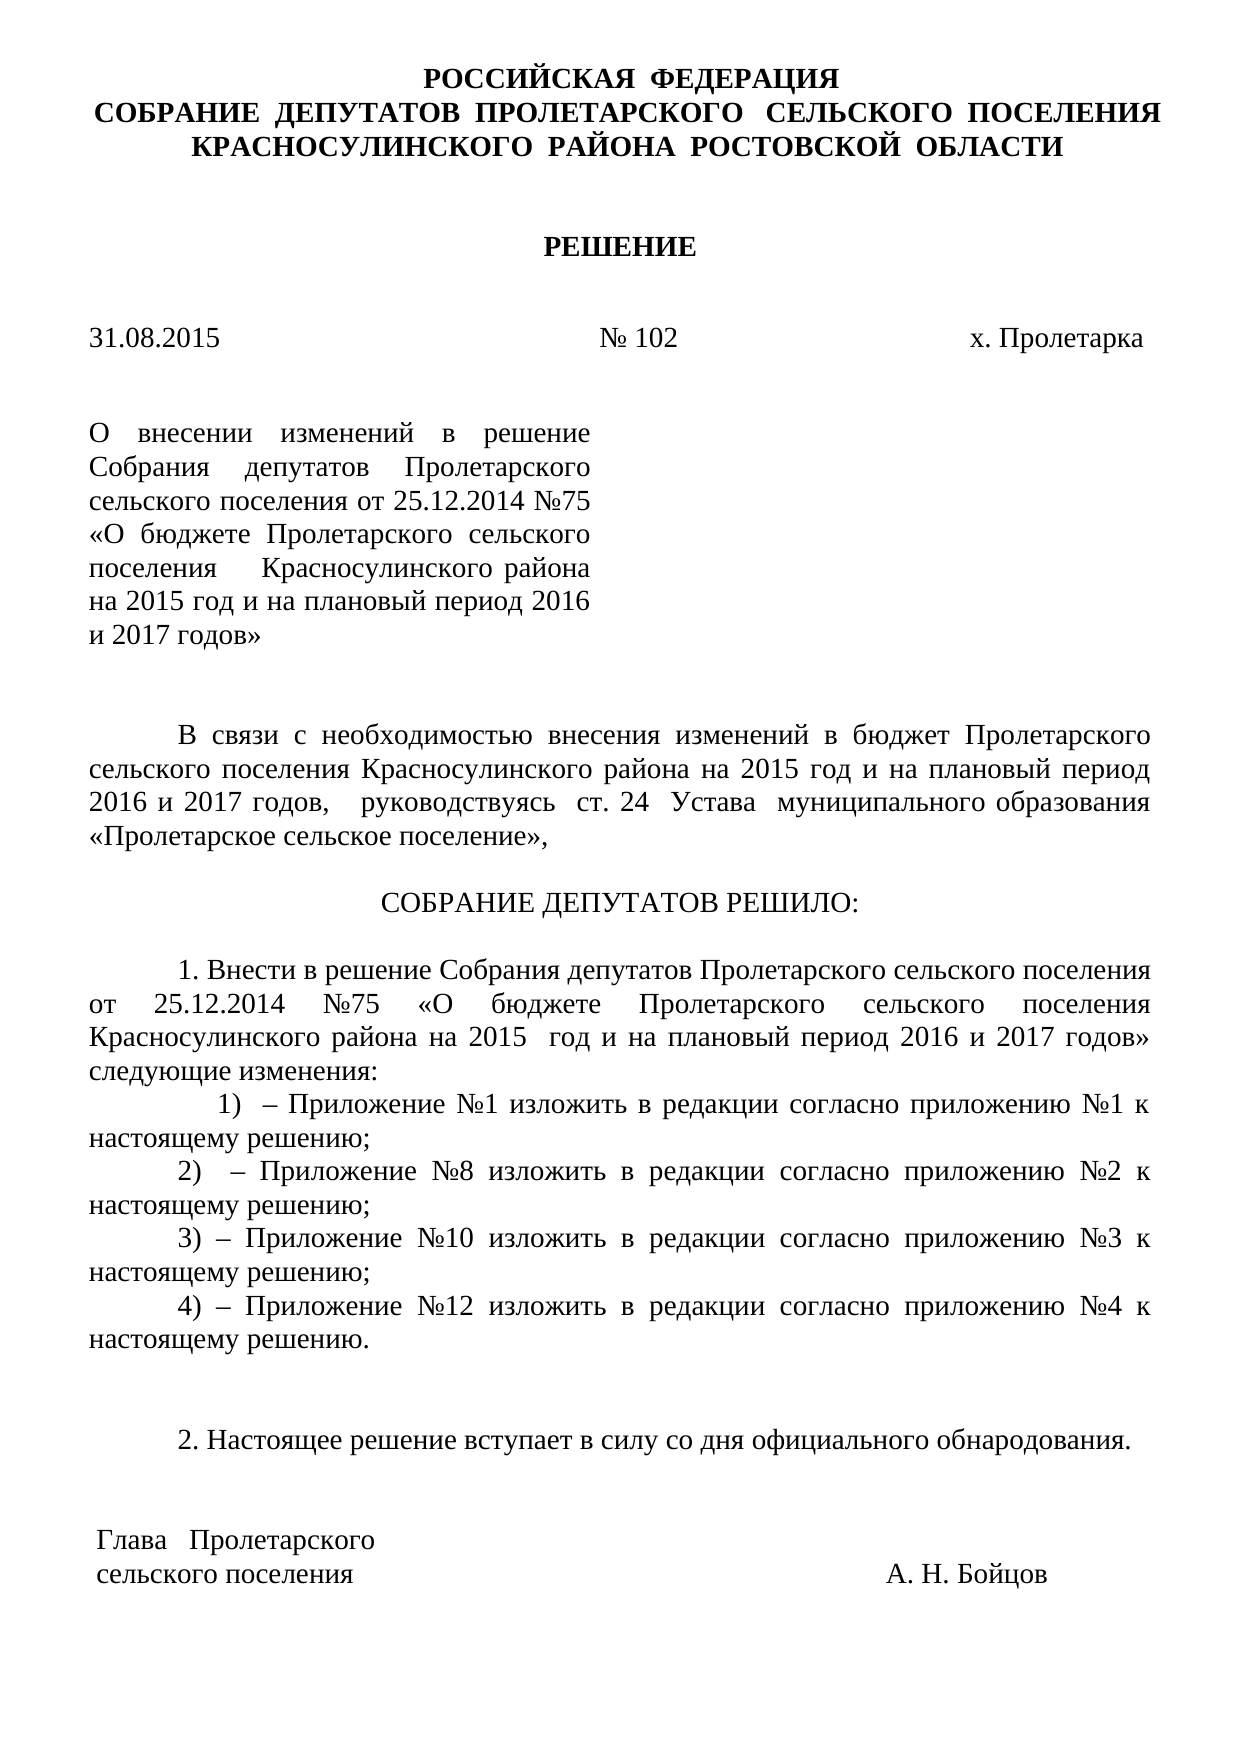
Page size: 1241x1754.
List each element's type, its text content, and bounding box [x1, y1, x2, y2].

text О внесении изменений в решение Собрания депутатов Пролетарского сельского поселения от 25.12.2014 №75 «О бюджете Пролетарского сельского поселения Красносулинского района на 2015 год и на плановый период 2016 и 2017 годов» [89, 416, 591, 650]
text 2. Настоящее решение вступает в силу со дня официального обнародования. [89, 1422, 1152, 1455]
text В связи с необходимостью внесения изменений в бюджет Пролетарского сельского поселения Красносулинского района на 2015 год и на плановый период 2016 и 2017 годов, руководствуясь ст. 24 Устава муниципального образования «Пролетарское сельское поселение», [89, 717, 1152, 852]
text РЕШЕНИЕ [89, 229, 1152, 263]
text 1. Внести в решение Собрания депутатов Пролетарского сельского поселения от 25.12.2014 №75 «О бюджете Пролетарского сельского поселения Красносулинского района на 2015 год и на плановый период 2016 и 2017 годов» следующие изменения: [89, 952, 1152, 1086]
text КРАСНОСУЛИНСКОГО РАЙОНА РОСТОВСКОЙ ОБЛАСТИ [89, 129, 1167, 162]
text Глава Пролетарского [89, 1522, 1152, 1556]
text 1) – Приложение №1 изложить в редакции согласно приложению №1 к настоящему решению; [89, 1086, 1152, 1153]
text сельского поселения А. Н. Бойцов [89, 1556, 1152, 1589]
text 2) – Приложение №8 изложить в редакции согласно приложению №2 к настоящему решению; [89, 1153, 1152, 1221]
text 4) – Приложение №12 изложить в редакции согласно приложению №4 к настоящему решению. [89, 1288, 1152, 1355]
text 31.08.2015 № 102 х. Пролетарка [89, 320, 1152, 354]
text РОССИЙСКАЯ ФЕДЕРАЦИЯ [89, 62, 1167, 95]
text 3) – Приложение №10 изложить в редакции согласно приложению №3 к настоящему решению; [89, 1221, 1152, 1288]
text СОБРАНИЕ ДЕПУТАТОВ РЕШИЛО: [89, 885, 1152, 919]
text СОБРАНИЕ ДЕПУТАТОВ ПРОЛЕТАРСКОГО СЕЛЬСКОГО ПОСЕЛЕНИЯ [89, 95, 1167, 129]
